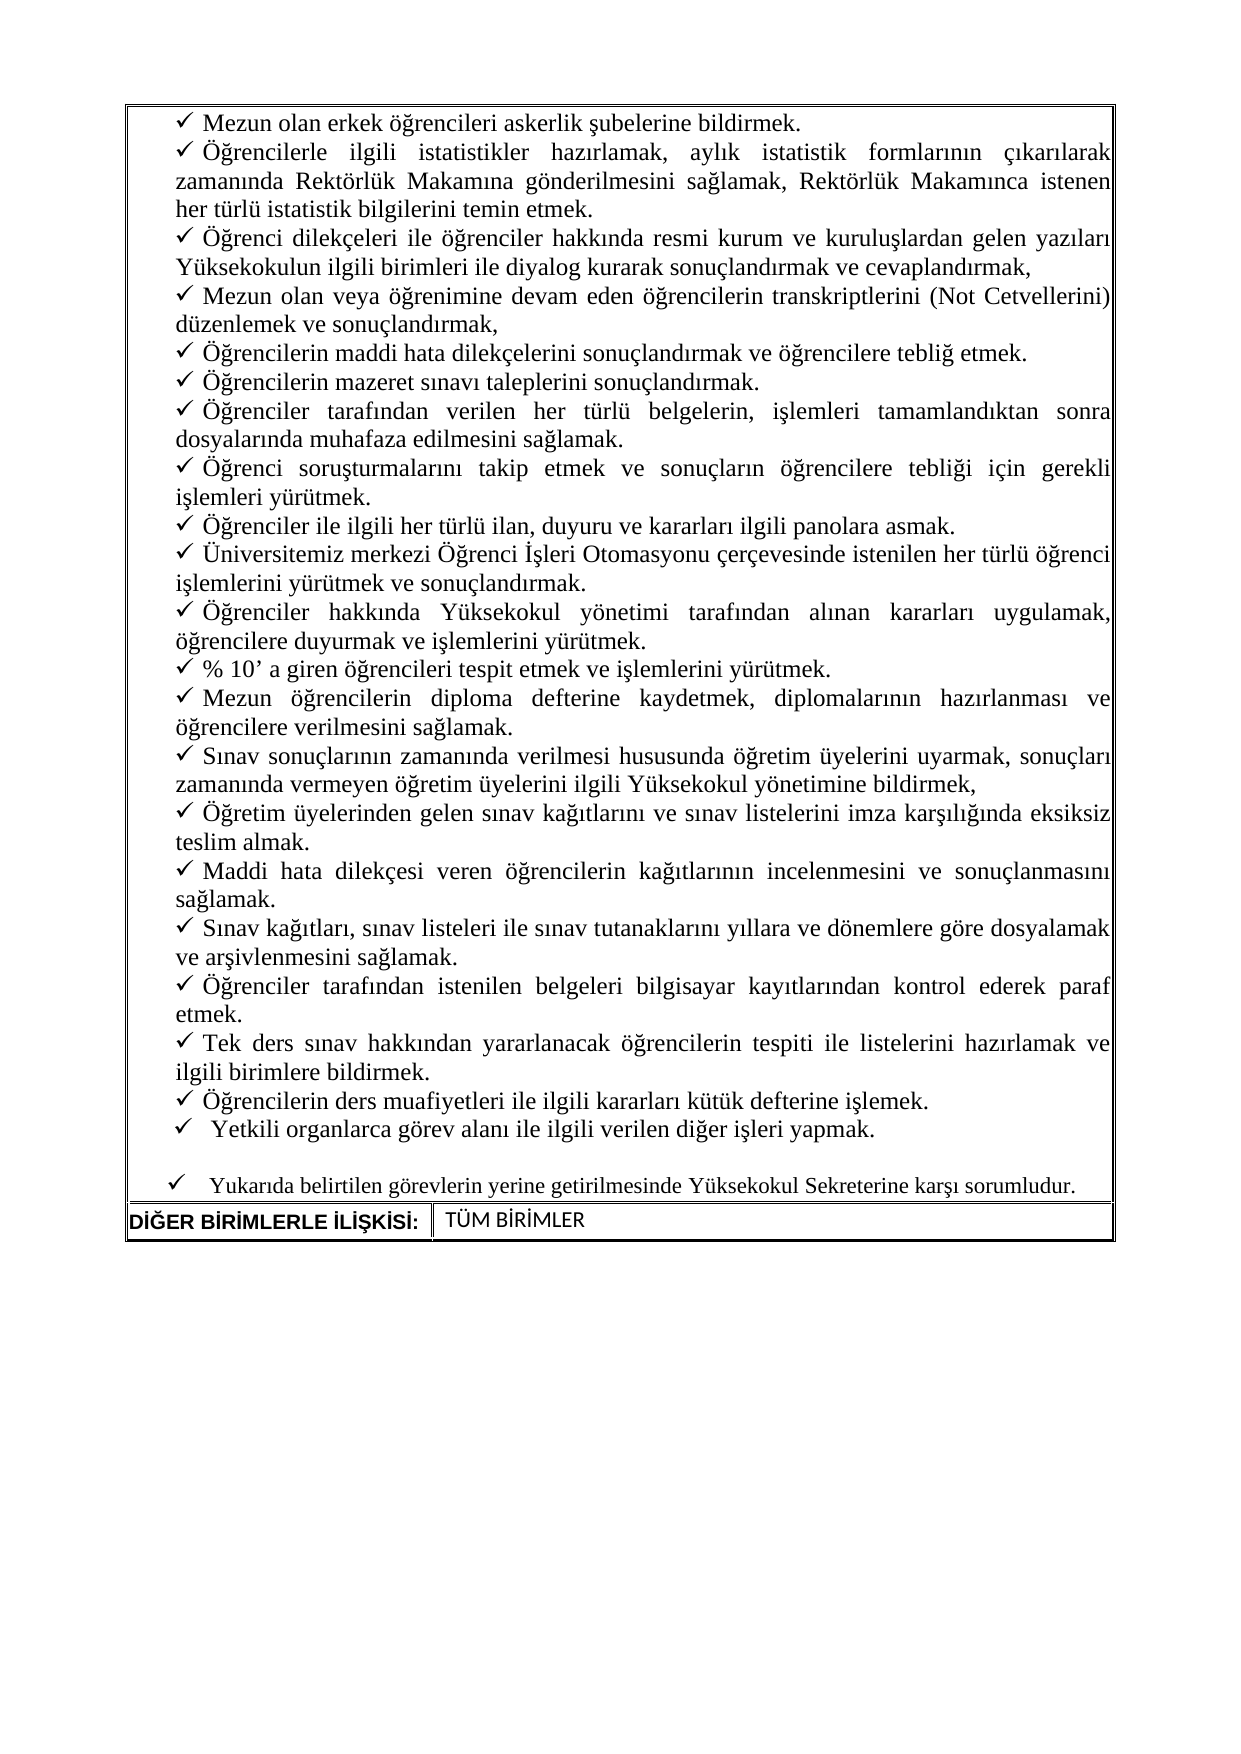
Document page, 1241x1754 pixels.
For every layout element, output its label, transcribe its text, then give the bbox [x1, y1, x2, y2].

table_cell TÜM BİRİMLER [433, 1201, 1114, 1239]
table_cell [128, 107, 1112, 1201]
table_cell DİĞER BİRİMLERLE İLİŞKİSİ: [126, 1201, 433, 1239]
